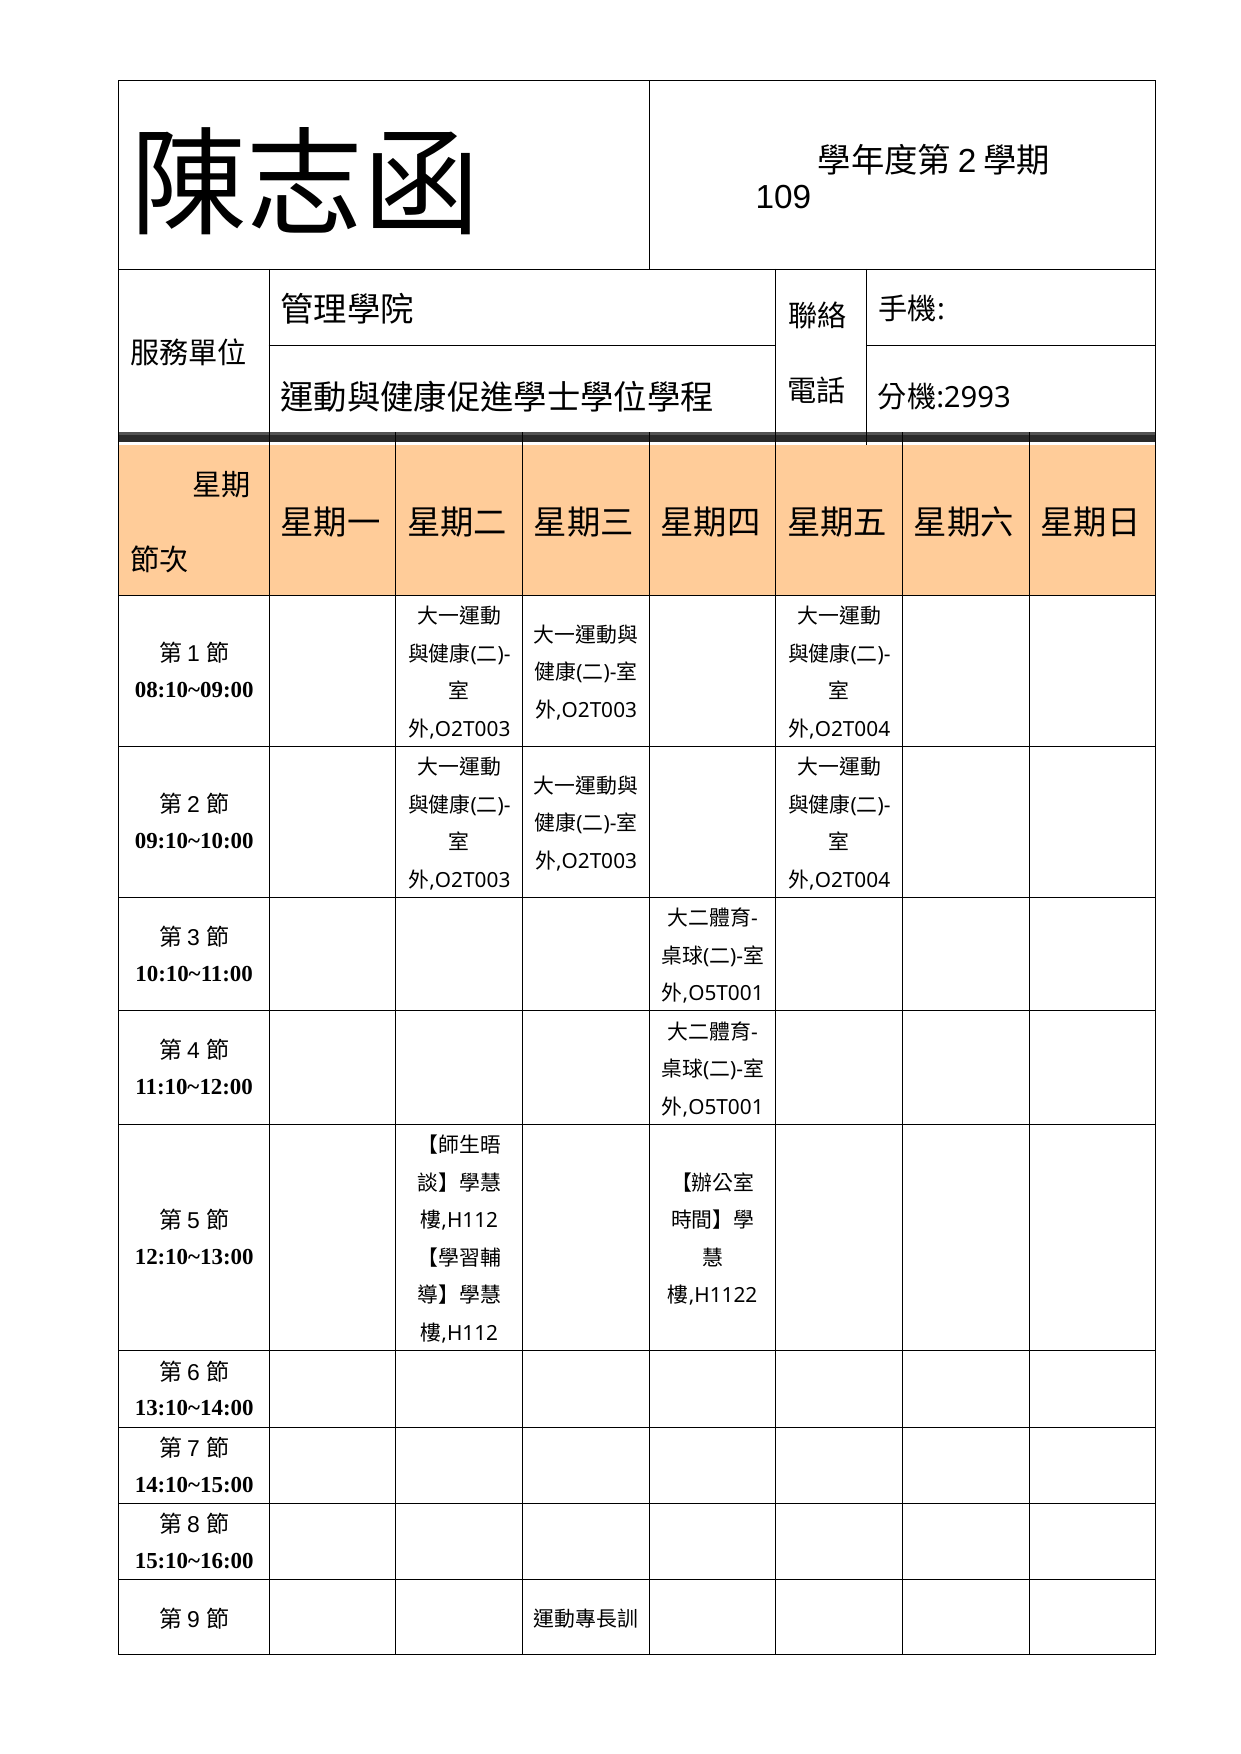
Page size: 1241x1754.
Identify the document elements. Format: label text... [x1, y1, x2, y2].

table_cell 星期六 [903, 445, 1029, 595]
table_cell [523, 1125, 649, 1350]
table_cell 大一運動與健康(二)-室外,O2T003 [396, 596, 522, 746]
table_cell [650, 747, 775, 897]
table_cell [903, 898, 1029, 1010]
table_cell [523, 1428, 649, 1503]
table_cell [776, 1504, 902, 1579]
table_cell [776, 1125, 902, 1350]
table_cell [776, 898, 902, 1010]
table_cell [776, 1580, 902, 1654]
table_cell [396, 1011, 522, 1124]
table_cell 服務單位 [119, 270, 269, 432]
table_cell [396, 1504, 522, 1579]
table_cell [270, 1428, 395, 1503]
table_cell [270, 1351, 395, 1427]
table_cell [1030, 1351, 1155, 1427]
table_cell 手機: [867, 270, 1155, 345]
table_cell 大一運動與健康(二)-室外,O2T003 [523, 596, 649, 746]
table_cell [1030, 1504, 1155, 1579]
table_cell [270, 1580, 395, 1654]
table_cell 運動與健康促進學士學位學程 [270, 346, 775, 432]
table_cell [270, 1011, 395, 1124]
table_cell 第 5 節 12:10~13:00 [119, 1125, 269, 1350]
table_cell [523, 1011, 649, 1124]
table_cell [776, 1351, 902, 1427]
table_cell [270, 1125, 395, 1350]
table_cell 第 4 節 11:10~12:00 [119, 1011, 269, 1124]
table_cell 管理學院 [270, 270, 775, 345]
table_cell [650, 1428, 775, 1503]
table_cell [523, 1504, 649, 1579]
table_cell [270, 1504, 395, 1579]
table_cell 【師生晤談】學慧樓,H112 【學習輔導】學慧樓,H112 [396, 1125, 522, 1350]
table_cell 第 8 節 15:10~16:00 [119, 1504, 269, 1579]
table_cell 大一運動與健康(二)-室外,O2T003 [396, 747, 522, 897]
table_cell 星期 節次 [119, 445, 269, 595]
table_cell [396, 1580, 522, 1654]
table_cell [1030, 1011, 1155, 1124]
table_cell [776, 1011, 902, 1124]
table_cell [270, 596, 395, 746]
table_cell 聯絡 電話 [776, 270, 866, 432]
table_cell [650, 1351, 775, 1427]
table_cell 運動專長訓練(Ⅳ)-G [523, 1580, 649, 1654]
table_cell [903, 596, 1029, 746]
table_cell 大一運動與健康(二)-室外,O2T004 [776, 596, 902, 746]
table_cell [1030, 747, 1155, 897]
table_cell 第 2 節 09:10~10:00 [119, 747, 269, 897]
table_cell 大二體育-桌球(二)-室外,O5T001 [650, 898, 775, 1010]
table_cell [523, 898, 649, 1010]
table_cell 星期日 [1030, 445, 1155, 595]
table_cell [1030, 1580, 1155, 1654]
table_cell [396, 898, 522, 1010]
table_cell [650, 1580, 775, 1654]
table_cell [776, 1428, 902, 1503]
table_cell 第 7 節 14:10~15:00 [119, 1428, 269, 1503]
table_cell [650, 1504, 775, 1579]
table_cell 第 3 節 10:10~11:00 [119, 898, 269, 1010]
table_cell [523, 1351, 649, 1427]
table_cell [396, 1428, 522, 1503]
table_cell [1030, 596, 1155, 746]
table_cell 大二體育-桌球(二)-室外,O5T001 [650, 1011, 775, 1124]
table_cell 星期一 [270, 445, 395, 595]
table_cell [1030, 1125, 1155, 1350]
table_cell [903, 1125, 1029, 1350]
table_cell [903, 1011, 1029, 1124]
table_header 陳志函 [119, 81, 649, 269]
table_cell 星期二 [396, 445, 522, 595]
table_cell 星期四 [650, 445, 775, 595]
table_cell [1030, 1428, 1155, 1503]
table_cell 大一運動與健康(二)-室外,O2T003 [523, 747, 649, 897]
table_cell [270, 898, 395, 1010]
table_cell [903, 1428, 1029, 1503]
table_cell [650, 596, 775, 746]
table_cell 分機:2993 [867, 346, 1155, 432]
table_cell [270, 747, 395, 897]
table_cell [903, 1580, 1029, 1654]
table_cell 第 6 節 13:10~14:00 [119, 1351, 269, 1427]
table_cell 星期五 [776, 445, 902, 595]
table_cell 大一運動與健康(二)-室外,O2T004 [776, 747, 902, 897]
table_cell [1030, 898, 1155, 1010]
table_cell 【辦公室時間】學慧樓,H1122 [650, 1125, 775, 1350]
table_cell [903, 747, 1029, 897]
table_header 109學年度第2學期 [650, 81, 1155, 269]
table_cell [903, 1351, 1029, 1427]
table_cell [903, 1504, 1029, 1579]
table_cell [396, 1351, 522, 1427]
table_cell 第 1 節 08:10~09:00 [119, 596, 269, 746]
table_cell 第 9 節 16:10~17:00 [119, 1580, 269, 1654]
table_cell 星期三 [523, 445, 649, 595]
